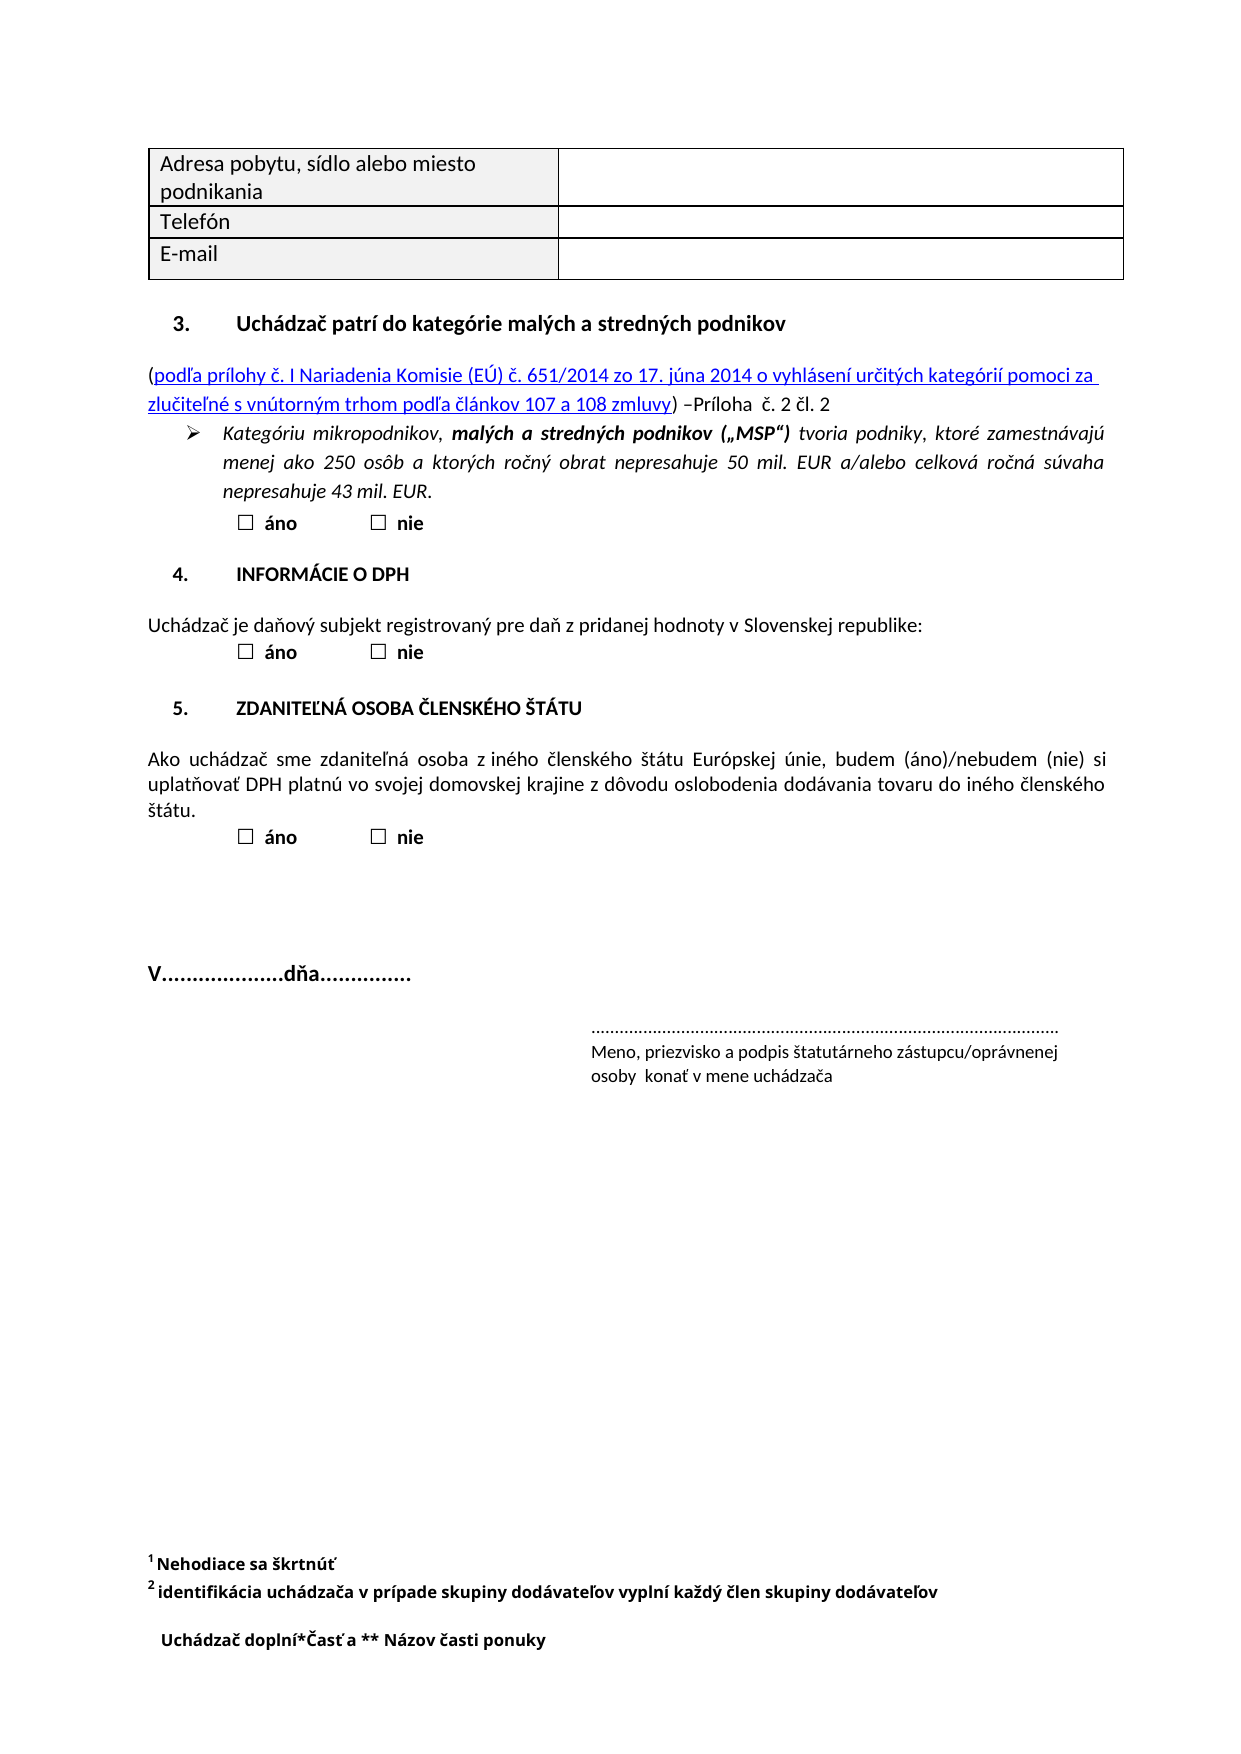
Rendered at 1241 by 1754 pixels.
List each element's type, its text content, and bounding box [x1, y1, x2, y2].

text áno nie [236, 508, 1107, 536]
table_cell Telefón [150, 207, 558, 237]
text osoby konať v mene uchádzača [591, 1064, 1107, 1087]
text áno nie [236, 637, 1107, 666]
text Ako uchádzač sme zdaniteľná osoba z iného členského štátu Európskej únie, budem (áno)/nebudem (nie) si uplatňovať DPH platnú vo svojej domovskej krajine z dôvodu oslobodenia dodávania tovaru do iného členského štátu. [148, 746, 1107, 822]
text Meno, priezvisko a podpis štatutárneho zástupcu/oprávnenej [591, 1040, 1107, 1063]
text V....................dňa............... [148, 959, 1107, 987]
text (podľa prílohy č. I Nariadenia Komisie (EÚ) č. 651/2014 zo 17. júna 2014 o vyhlásení určitých kategórií pomoci za zlučiteľné s vnútorným trhom podľa článkov 107 a 108 zmluvy) –Príloha č. 2 čl. 2 [148, 362, 1107, 417]
list Uchádzač patrí do kategórie malých a stredných podnikov [172, 309, 1107, 337]
table_cell [559, 239, 1123, 279]
table_cell Adresa pobytu, sídlo alebo miesto podnikania [150, 149, 558, 205]
text ................................................................................................... [591, 1015, 1107, 1038]
text Uchádzač je daňový subjekt registrovaný pre daň z pridanej hodnoty v Slovenskej republike: [148, 612, 1107, 637]
table_cell E-mail [150, 239, 558, 279]
list Kategóriu mikropodnikov, malých a stredných podnikov („MSP“) tvoria podniky, ktoré zamestnávajú menej ako 250 osôb a ktorých ročný obrat nepresahuje 50 mil. EUR a/alebo celková ročná súvaha nepresahuje 43 mil. EUR. [185, 420, 1107, 504]
list INFORMÁCIE O DPH [172, 562, 1107, 587]
text áno nie [236, 822, 1107, 851]
table_cell [559, 207, 1123, 237]
list ZDANITEĽNÁ OSOBA ČLENSKÉHO ŠTÁTU [172, 696, 1107, 721]
table_cell [559, 149, 1123, 205]
